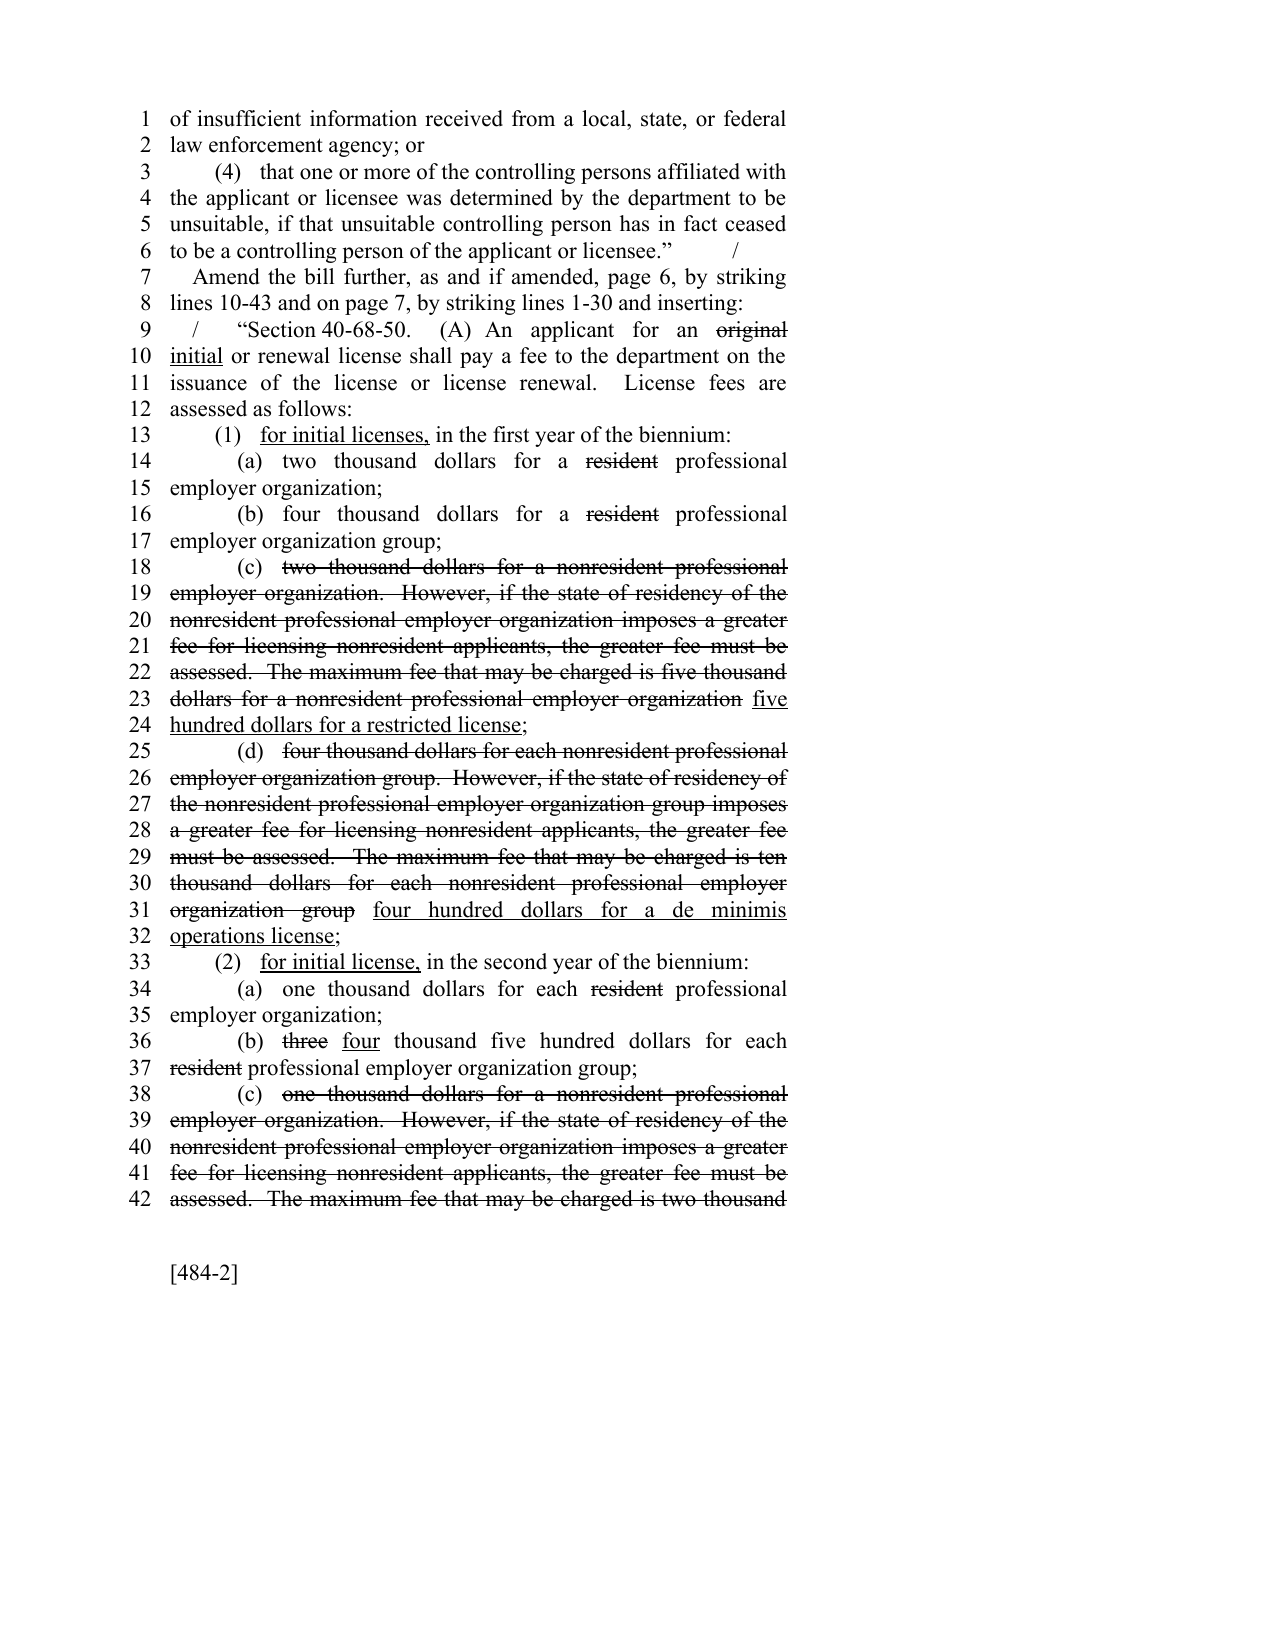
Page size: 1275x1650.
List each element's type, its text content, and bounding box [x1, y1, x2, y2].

text (4) that one or more of the controlling persons affiliated with the applicant or licensee was determined by the department to be unsuitable, if that unsuitable controlling person has in fact ceased to be a controlling person of the applicant or licensee.” / [169, 158, 787, 263]
text (b) four thousand dollars for a resident professional employer organization group; [169, 500, 787, 553]
text (c) two thousand dollars for a nonresident professional employer organization. However, if the state of residency of the nonresident professional employer organization imposes a greater fee for licensing nonresident applicants, the greater fee must be assessed. The maximum fee that may be charged is five thousand dollars for a nonresident professional employer organization five hundred dollars for a restricted license; [169, 674, 787, 737]
text (a) two thousand dollars for a resident professional employer organization; [169, 448, 787, 500]
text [169, 1175, 787, 1200]
text (d) four thousand dollars for each nonresident professional employer organization group. However, if the state of residency of the nonresident professional employer organization group imposes a greater fee for licensing nonresident applicants, the greater fee must be assessed. The maximum fee that may be charged is ten thousand dollars for each nonresident professional employer organization group four hundred dollars for a de minimis operations license; [169, 885, 787, 948]
text (2) for initial license, in the second year of the biennium: [169, 948, 787, 975]
text (b) three four thousand five hundred dollars for each resident professional employer organization group; [169, 1027, 787, 1080]
text / “Section 40-68-50. (A) An applicant for an original initial or renewal license shall pay a fee to the department on the issuance of the license or license renewal. License fees are assessed as follows: [169, 316, 787, 421]
text (c) two thousand dollars for a nonresident professional employer organization. However, if the state of residency of the nonresident professional employer organization imposes a greater fee for licensing nonresident applicants, the greater fee must be assessed. The maximum fee that may be charged is five thousand dollars for a nonresident professional employer organization five hundred dollars for a restricted license; [169, 553, 787, 594]
text (1) for initial licenses, in the first year of the biennium: [169, 421, 787, 448]
text (a) one thousand dollars for each resident professional employer organization; [169, 975, 787, 1027]
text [169, 105, 787, 158]
text Amend the bill further, as and if amended, page 6, by striking lines 10-43 and on page 7, by striking lines 1-30 and inserting: [169, 263, 787, 316]
